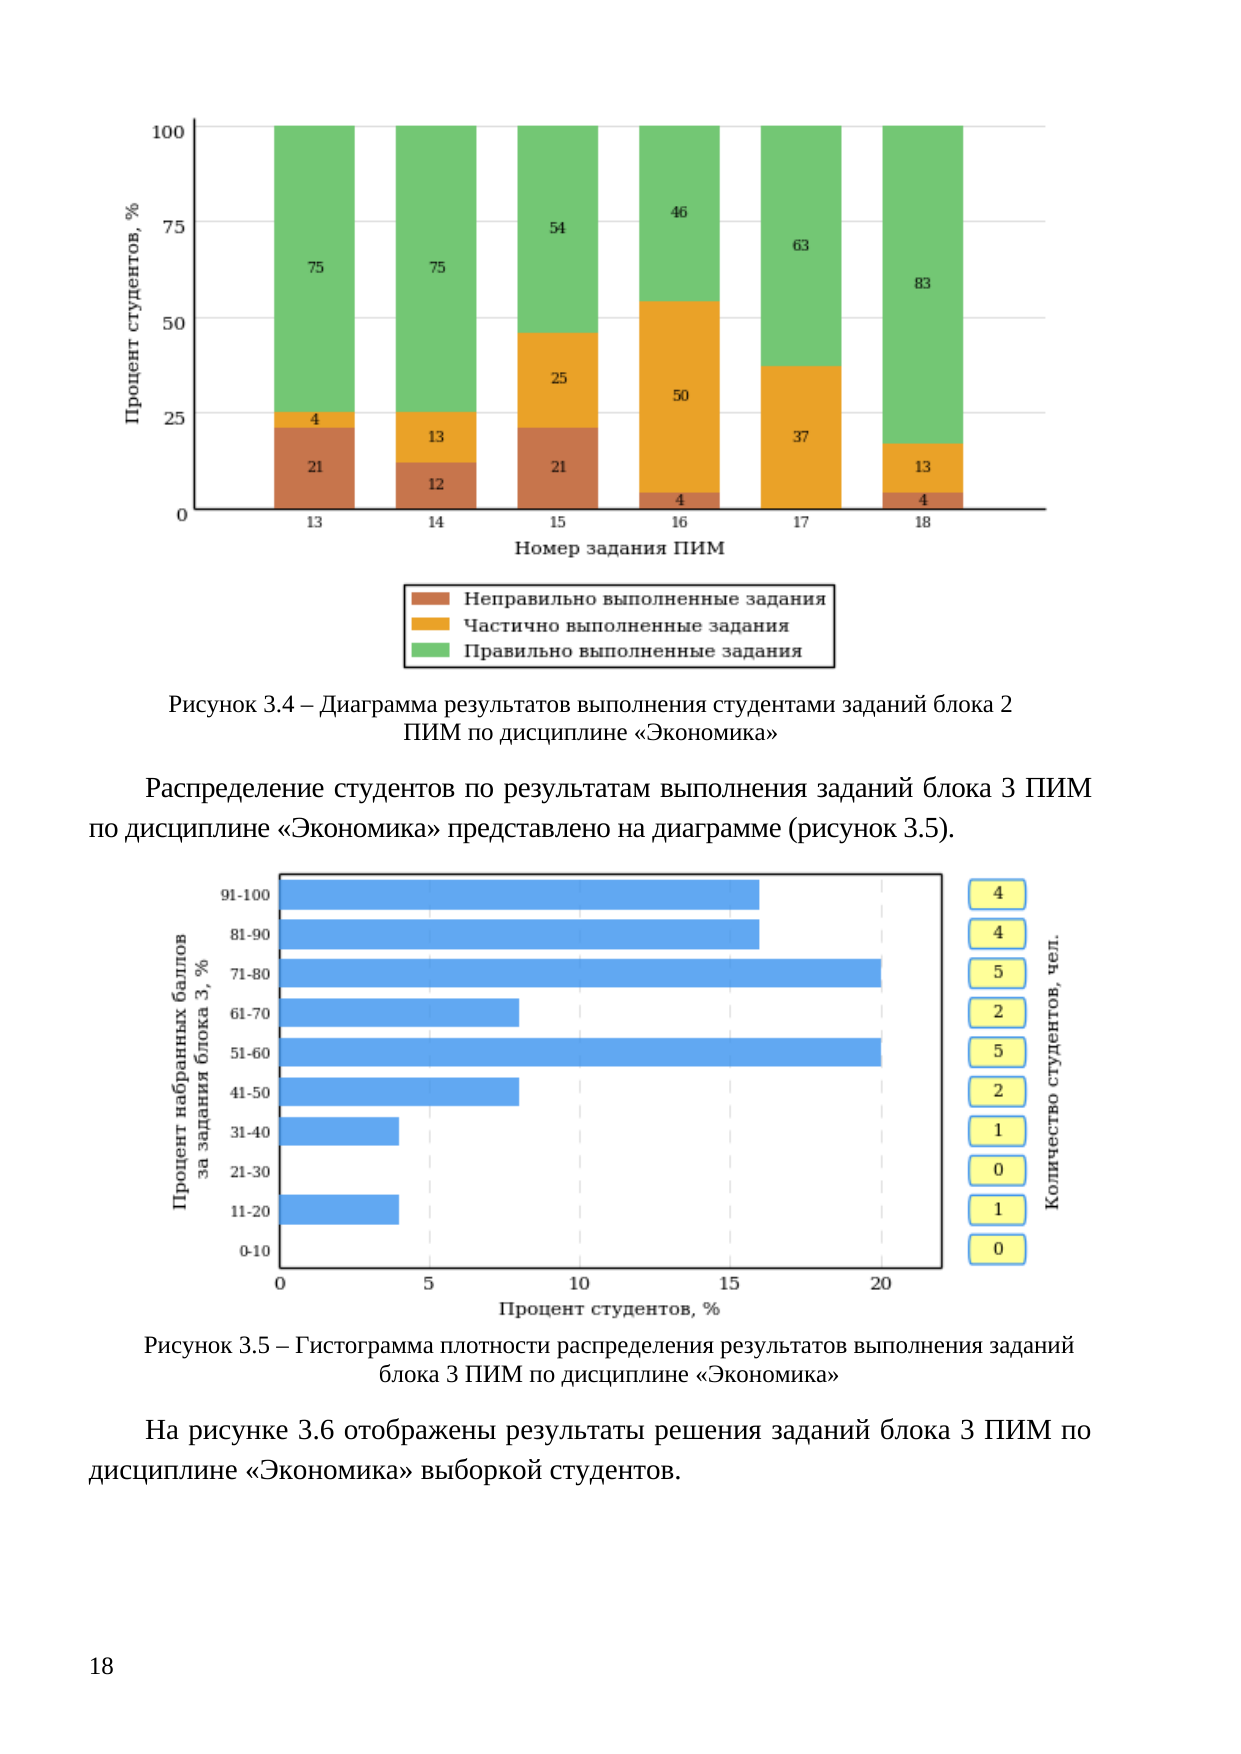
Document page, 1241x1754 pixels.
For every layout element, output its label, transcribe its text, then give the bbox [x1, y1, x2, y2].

picture [118, 88, 1063, 689]
text Распределение студентов по результатам выполнения заданий блока 3 ПИМ по дисциплине «Экономика» представлено на диаграмме (рисунок 3.5). [89, 770, 1092, 844]
text На рисунке 3.6 отображены результаты решения заданий блока 3 ПИМ по дисциплине «Экономика» выборкой студентов. [89, 1412, 1092, 1486]
picture [137, 850, 1082, 1331]
